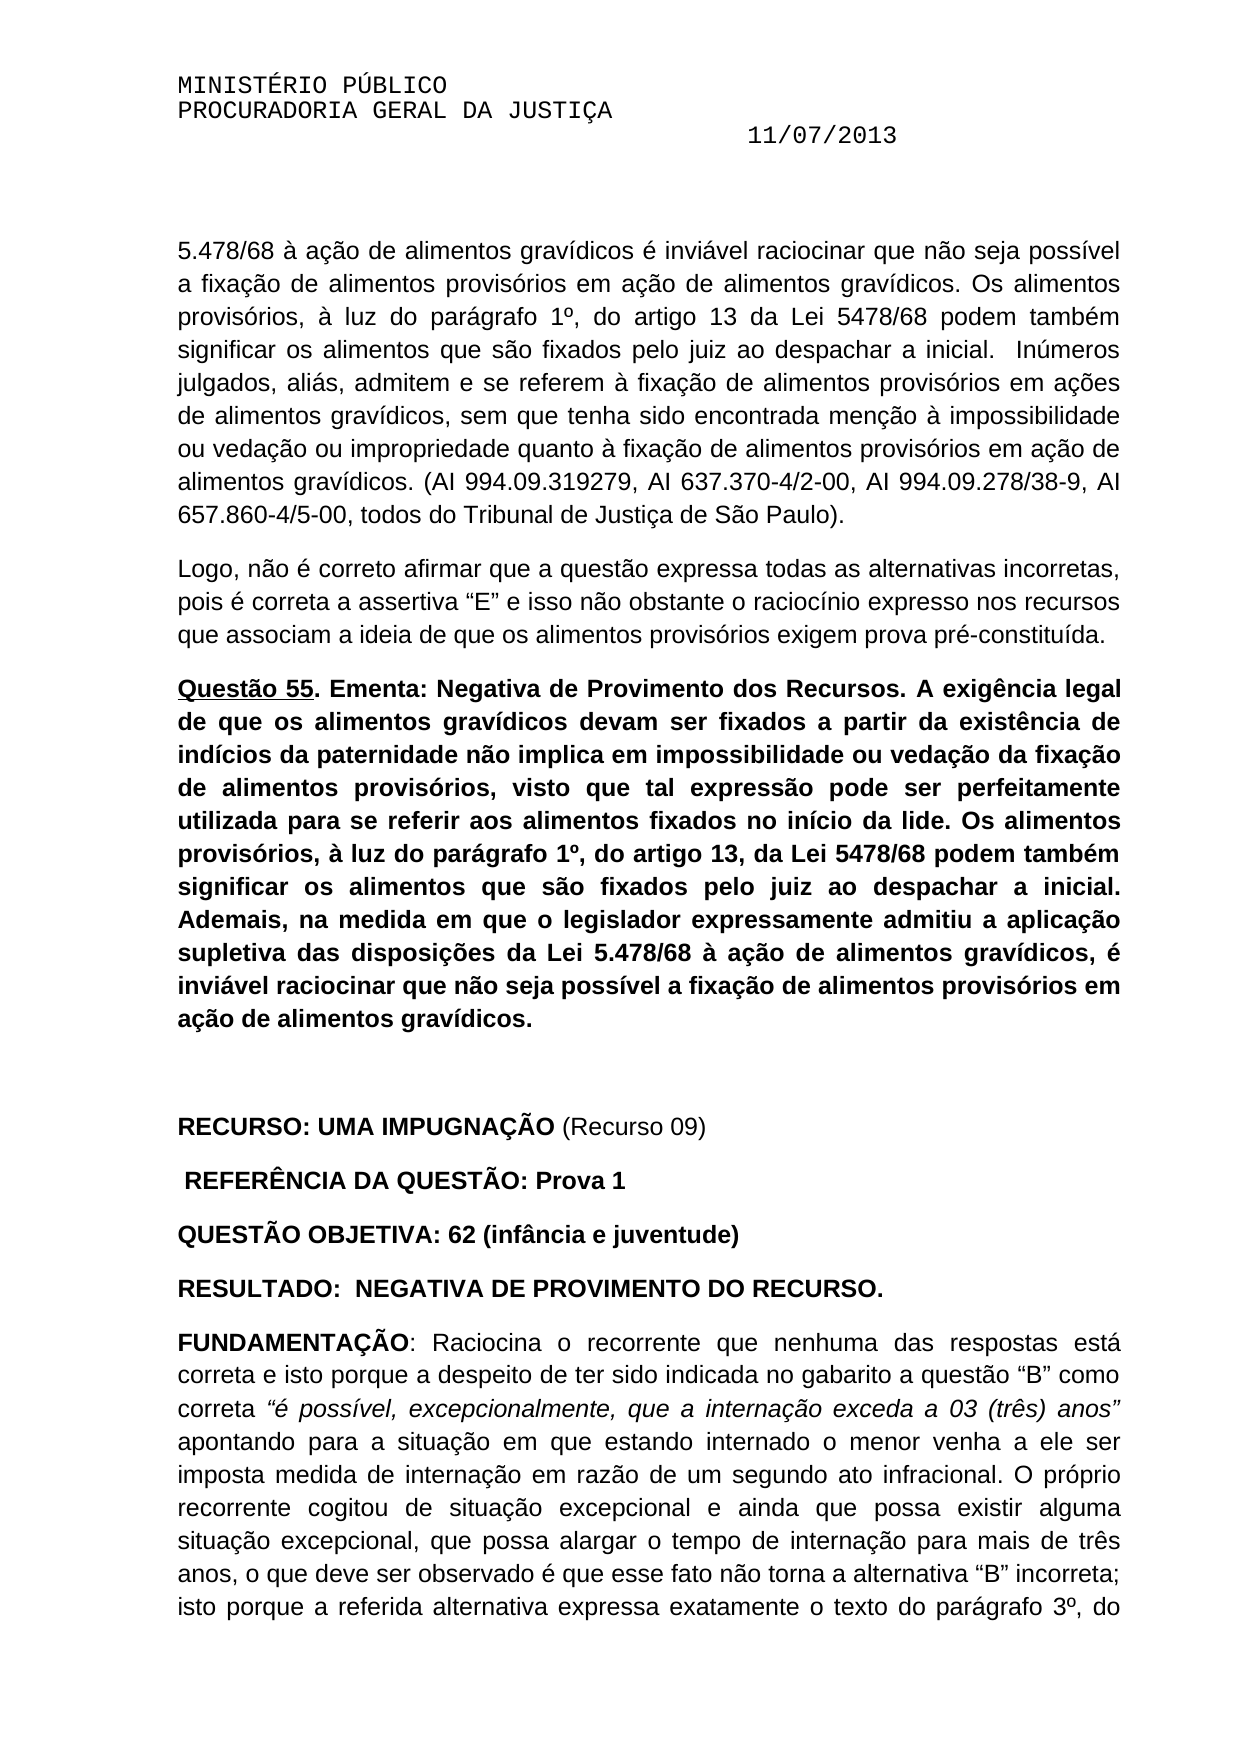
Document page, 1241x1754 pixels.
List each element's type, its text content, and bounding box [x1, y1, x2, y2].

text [177, 1327, 1122, 1620]
text RESULTADO: NEGATIVA DE PROVIMENTO DO RECURSO. [177, 1274, 1122, 1302]
text Logo, não é correto afirmar que a questão expressa todas as alternativas incorretas, pois é correta a assertiva “E” e isso não obstante o raciocínio expresso nos recursos que associam a ideia de que os alimentos provisórios exigem prova pré-constituída. [177, 554, 1122, 649]
text RECURSO: UMA IMPUGNAÇÃO (Recurso 09) [177, 1112, 1122, 1141]
text QUESTÃO OBJETIVA: 62 (infância e juventude) [177, 1220, 1122, 1248]
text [177, 236, 1122, 529]
text Questão 55. Ementa: Negativa de Provimento dos Recursos. A exigência legal de que os alimentos gravídicos devam ser fixados a partir da existência de indícios da paternidade não implica em impossibilidade ou vedação da fixação de alimentos provisórios, visto que tal expressão pode ser perfeitamente utilizada para se referir aos alimentos fixados no início da lide. Os alimentos provisórios, à luz do parágrafo 1º, do artigo 13, da Lei 5478/68 podem também significar os alimentos que são fixados pelo juiz ao despachar a inicial. Ademais, na medida em que o legislador expressamente admitiu a aplicação supletiva das disposições da Lei 5.478/68 à ação de alimentos gravídicos, é inviável raciocinar que não seja possível a fixação de alimentos provisórios em ação de alimentos gravídicos. [177, 674, 1122, 1033]
text REFERÊNCIA DA QUESTÃO: Prova 1 [177, 1166, 1122, 1195]
